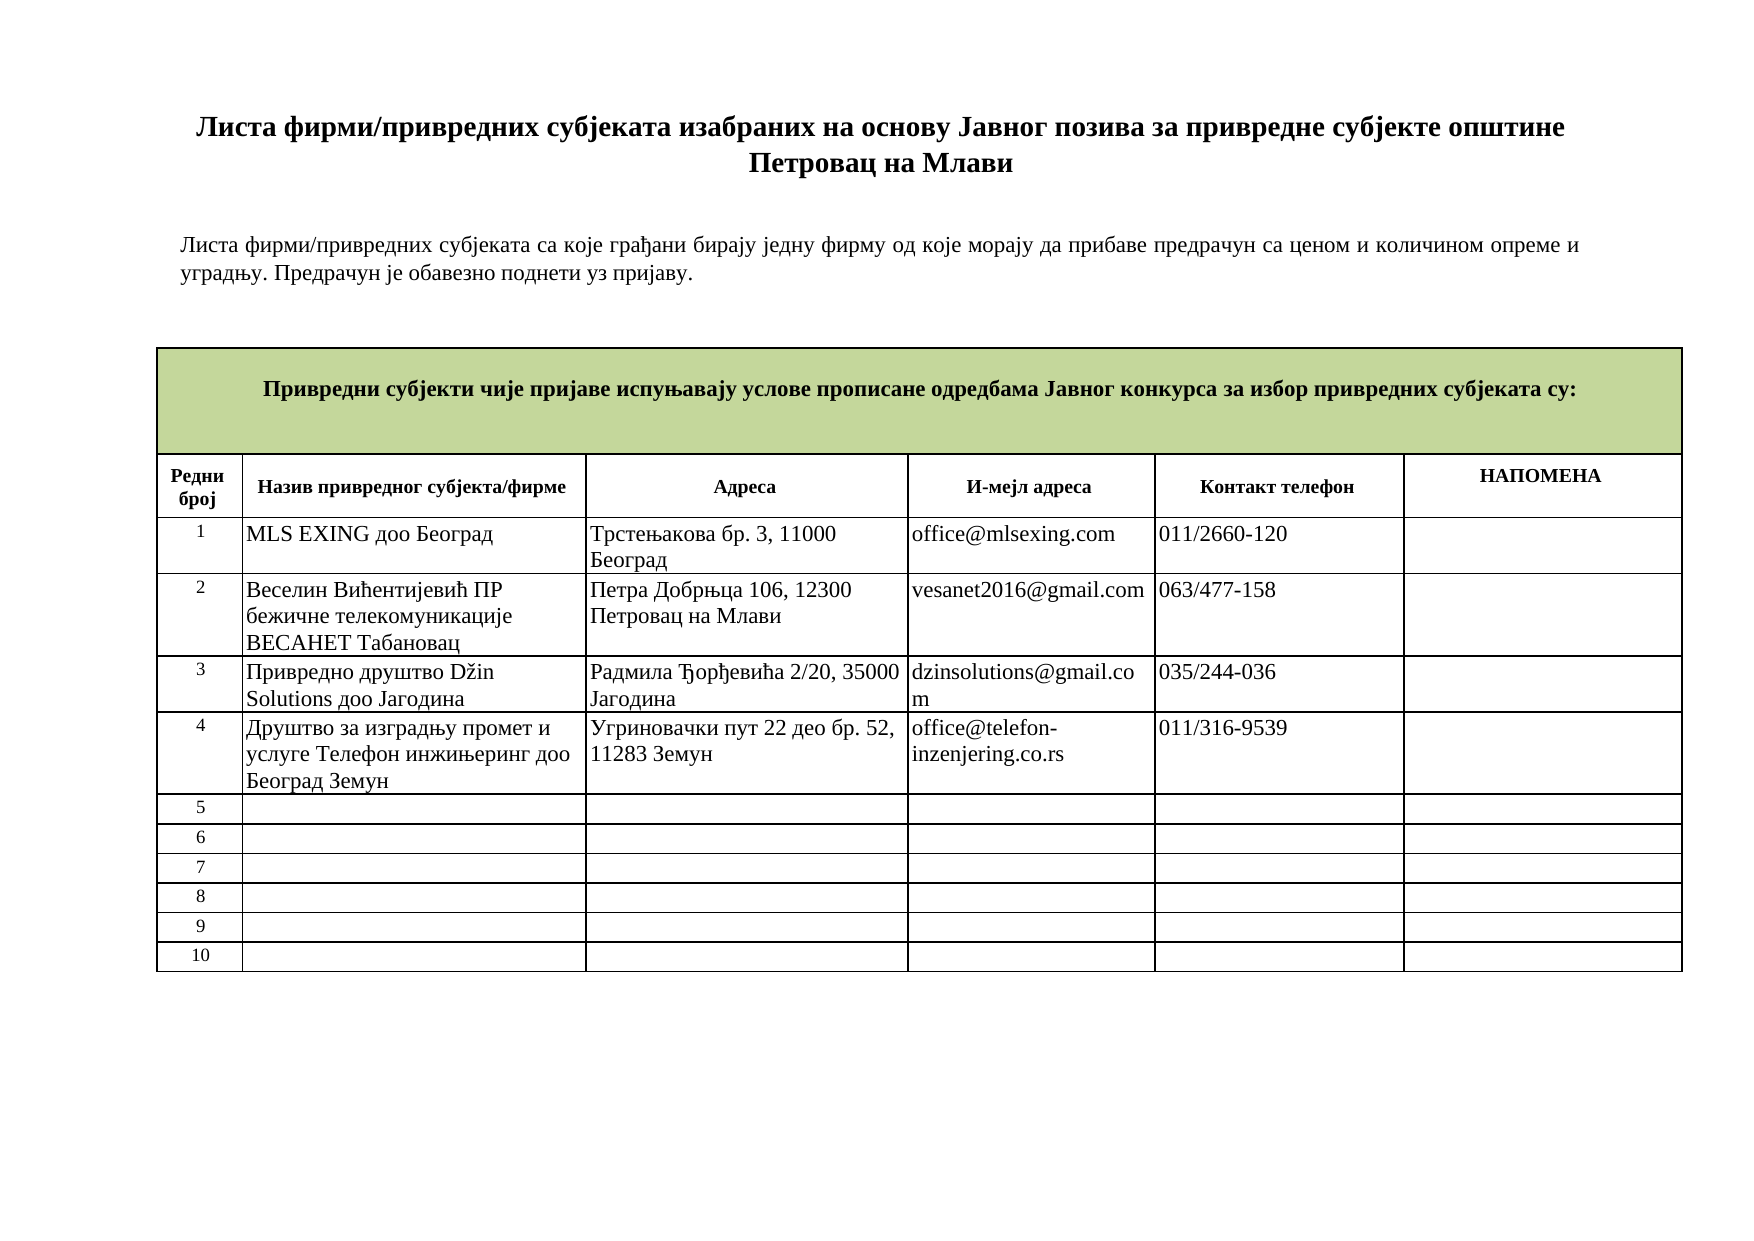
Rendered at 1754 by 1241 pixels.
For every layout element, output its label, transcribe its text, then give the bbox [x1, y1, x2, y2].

table_cell Адреса [587, 455, 907, 517]
table_cell 4 [158, 713, 242, 793]
table_cell [909, 913, 1154, 941]
table_cell [587, 884, 907, 912]
table_cell МLS EXING доо Београд [243, 518, 585, 573]
table_cell [1405, 713, 1681, 793]
table_cell [1405, 574, 1681, 655]
table_cell Радмила Ђорђевића 2/20, 35000 Јагодина [587, 657, 907, 711]
table_cell 9 [158, 913, 242, 941]
table_cell 063/477-158 [1156, 574, 1403, 655]
table_cell [587, 913, 907, 941]
table_cell [1156, 825, 1403, 852]
table_cell [243, 795, 585, 823]
text Листа фирми/привредних субјеката са које грађани бирају једну фирму од које морају да прибаве предрачун са ценом и количином опреме и уградњу. Предрачун је обавезно поднети уз пријаву. [180, 231, 1581, 286]
table_cell [1405, 854, 1681, 882]
text Листа фирми/привредних субјеката изабраних на основу Јавног позива за привредне субјекте општине Петровац на Млави [180, 109, 1581, 179]
table_cell [909, 943, 1154, 971]
table_cell 5 [158, 795, 242, 823]
table_cell [243, 854, 585, 882]
table_cell [243, 913, 585, 941]
table_cell vesanet2016@gmail.com [909, 574, 1154, 655]
table_cell Привредно друштво Džin Solutions доо Јагодина [243, 657, 585, 711]
table_cell [587, 943, 907, 971]
table_cell 2 [158, 574, 242, 655]
table_cell 011/316-9539 [1156, 713, 1403, 793]
table_cell Контакт телефон [1156, 455, 1403, 517]
table_cell 8 [158, 884, 242, 912]
table_cell Друштво за изградњу промет и услуге Телефон инжињеринг доо Београд Земун [243, 713, 585, 793]
table_cell [1405, 825, 1681, 852]
table_cell [587, 795, 907, 823]
table_cell Редни број [158, 455, 242, 517]
table_cell 035/244-036 [1156, 657, 1403, 711]
table_cell 3 [158, 657, 242, 711]
table_cell [243, 825, 585, 852]
table_cell [1156, 884, 1403, 912]
table_cell 1 [158, 518, 242, 573]
table_cell [1405, 795, 1681, 823]
table_cell [587, 854, 907, 882]
table_cell [1156, 913, 1403, 941]
table_cell [243, 943, 585, 971]
table_cell [587, 825, 907, 852]
table_cell Угриновачки пут 22 део бр. 52, 11283 Земун [587, 713, 907, 793]
table_cell Петра Добрњца 106, 12300 Петровац на Млави [587, 574, 907, 655]
table_cell [1405, 943, 1681, 971]
table_cell [1405, 913, 1681, 941]
table_cell НАПОМЕНА [1405, 455, 1681, 517]
table_cell 7 [158, 854, 242, 882]
table_cell 10 [158, 943, 242, 971]
table_cell [1156, 943, 1403, 971]
table_cell [1405, 884, 1681, 912]
table_cell Трстењакова бр. 3, 11000 Београд [587, 518, 907, 573]
table_cell Назив привредног субјекта/фирме [243, 455, 585, 517]
table_cell office@mlsexing.com [909, 518, 1154, 573]
table_cell [1156, 795, 1403, 823]
table_cell 011/2660-120 [1156, 518, 1403, 573]
table_cell [909, 825, 1154, 852]
table_cell И-мејл адреса [909, 455, 1154, 517]
table_cell [243, 884, 585, 912]
table_cell office@telefon-inzenjering.co.rs [909, 713, 1154, 793]
table_cell [1405, 518, 1681, 573]
table_cell [909, 884, 1154, 912]
table_cell dzinsolutions@gmail.com [909, 657, 1154, 711]
table_header Привредни субјекти чије пријаве испуњавају услове прописане одредбама Јавног конкурса за избор привредних субјеката су: [158, 349, 1681, 453]
table_cell [909, 795, 1154, 823]
table_cell [909, 854, 1154, 882]
table_cell [1156, 854, 1403, 882]
table_cell Веселин Вићентијевић ПР бежичне телекомуникације ВЕСАНЕТ Табановац [243, 574, 585, 655]
table_cell [1405, 657, 1681, 711]
table_cell 6 [158, 825, 242, 852]
